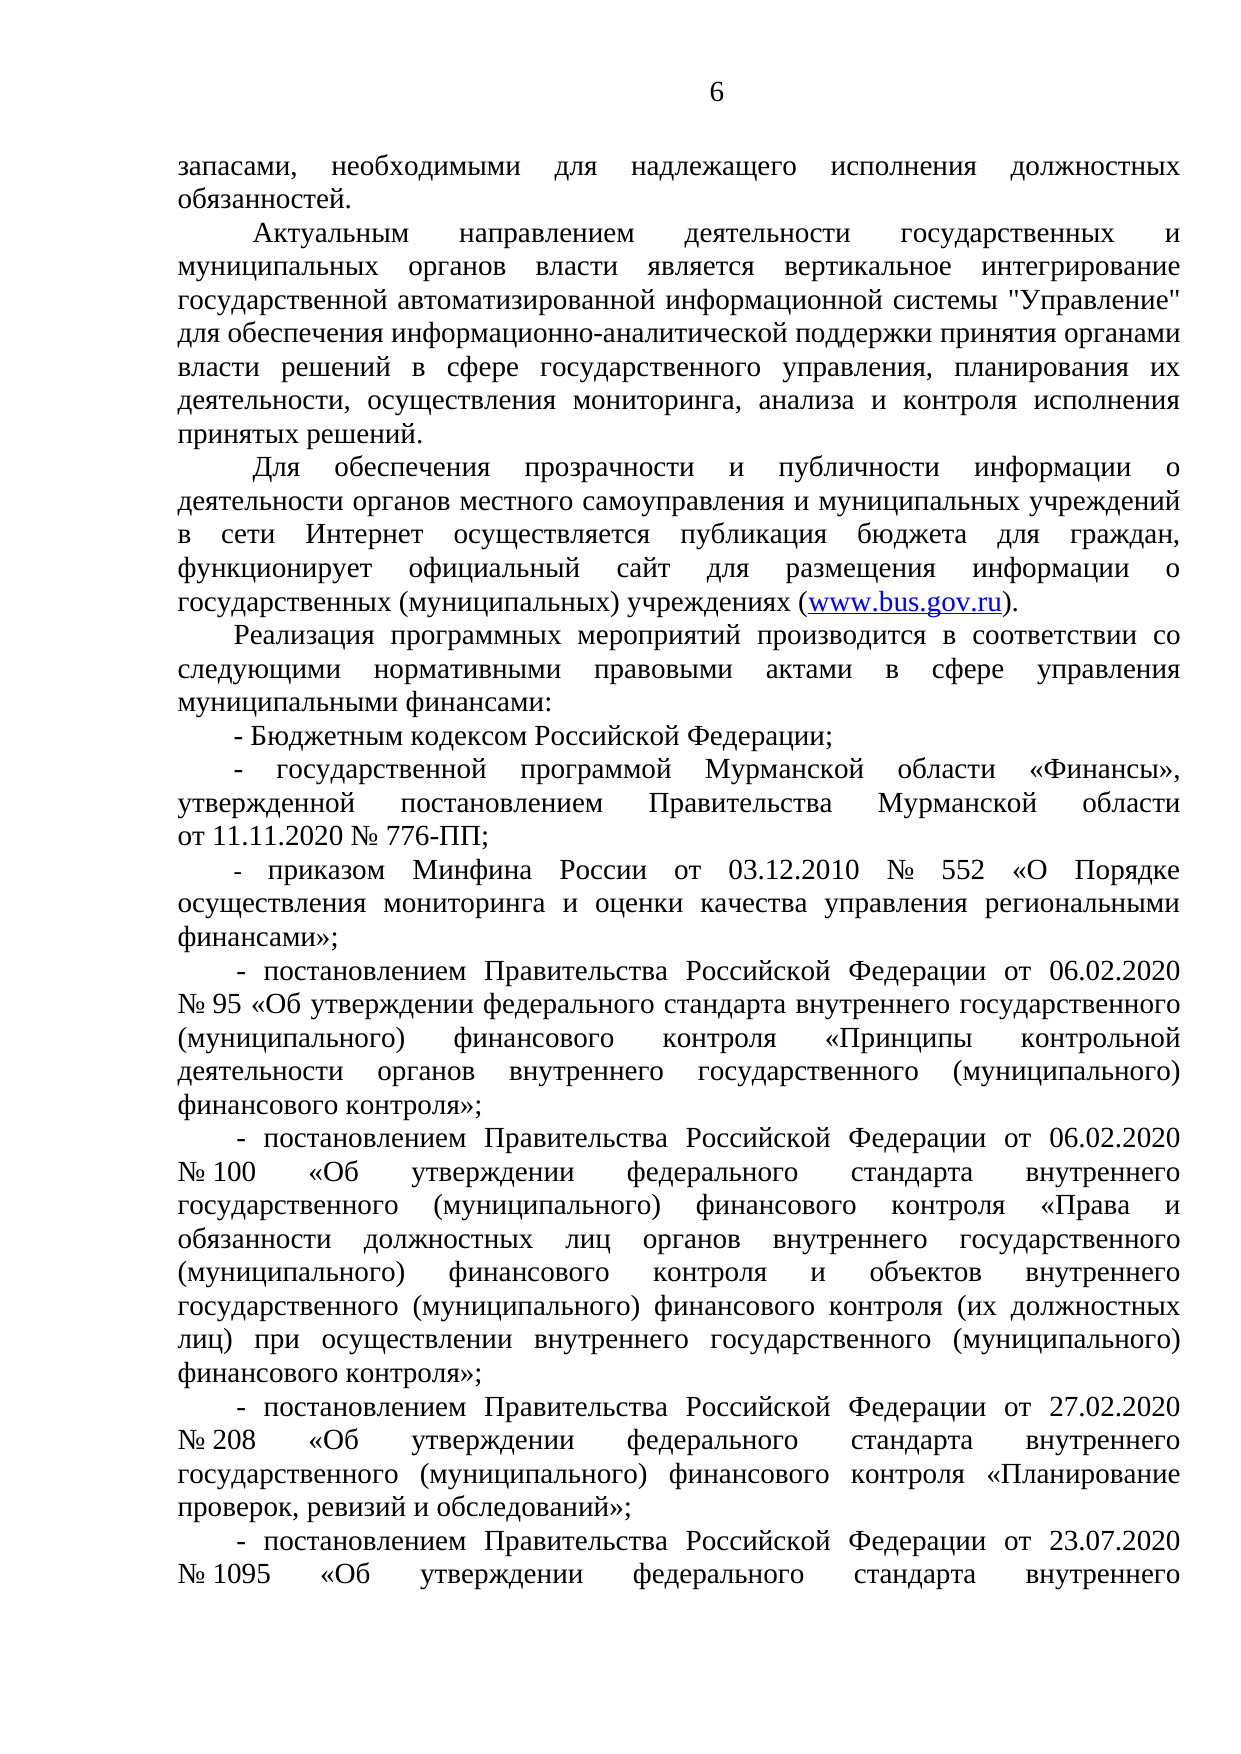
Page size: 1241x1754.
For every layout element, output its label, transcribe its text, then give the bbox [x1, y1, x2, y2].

text - постановлением Правительства Российской Федерации от 06.02.2020 № 100 «Об утверждении федерального стандарта внутреннего государственного (муниципального) финансового контроля «Права и обязанности должностных лиц органов внутреннего государственного (муниципального) финансового контроля и объектов внутреннего государственного (муниципального) финансового контроля (их должностных лиц) при осуществлении внутреннего государственного (муниципального) финансового контроля»; [177, 1120, 1181, 1389]
text - постановлением Правительства Российской Федерации от 27.02.2020 № 208 «Об утверждении федерального стандарта внутреннего государственного (муниципального) финансового контроля «Планирование проверок, ревизий и обследований»; [177, 1389, 1181, 1523]
text Актуальным направлением деятельности государственных и муниципальных органов власти является вертикальное интегрирование государственной автоматизированной информационной системы "Управление" для обеспечения информационно-аналитической поддержки принятия органами власти решений в сфере государственного управления, планирования их деятельности, осуществления мониторинга, анализа и контроля исполнения принятых решений. [177, 215, 1181, 449]
text - постановлением Правительства Российской Федерации от 06.02.2020 № 95 «Об утверждении федерального стандарта внутреннего государственного (муниципального) финансового контроля «Принципы контрольной деятельности органов внутреннего государственного (муниципального) финансового контроля»; [177, 953, 1181, 1120]
text - государственной программой Мурманской области «Финансы», утвержденной постановлением Правительства Мурманской области от 11.11.2020 № 776-ПП; [177, 751, 1181, 852]
text - приказом Минфина России от 03.12.2010 № 552 «О Порядке осуществления мониторинга и оценки качества управления региональными финансами»; [177, 852, 1181, 953]
text Для обеспечения прозрачности и публичности информации о деятельности органов местного самоуправления и муниципальных учреждений в сети Интернет осуществляется публикация бюджета для граждан, функционирует официальный сайт для размещения информации о государственных (муниципальных) учреждениях (www.bus.gov.ru). [177, 449, 1181, 617]
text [177, 1523, 1181, 1590]
text Реализация программных мероприятий производится в соответствии со следующими нормативными правовыми актами в сфере управления муниципальными финансами: [177, 617, 1181, 718]
text - Бюджетным кодексом Российской Федерации; [177, 718, 1181, 751]
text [177, 148, 1181, 215]
